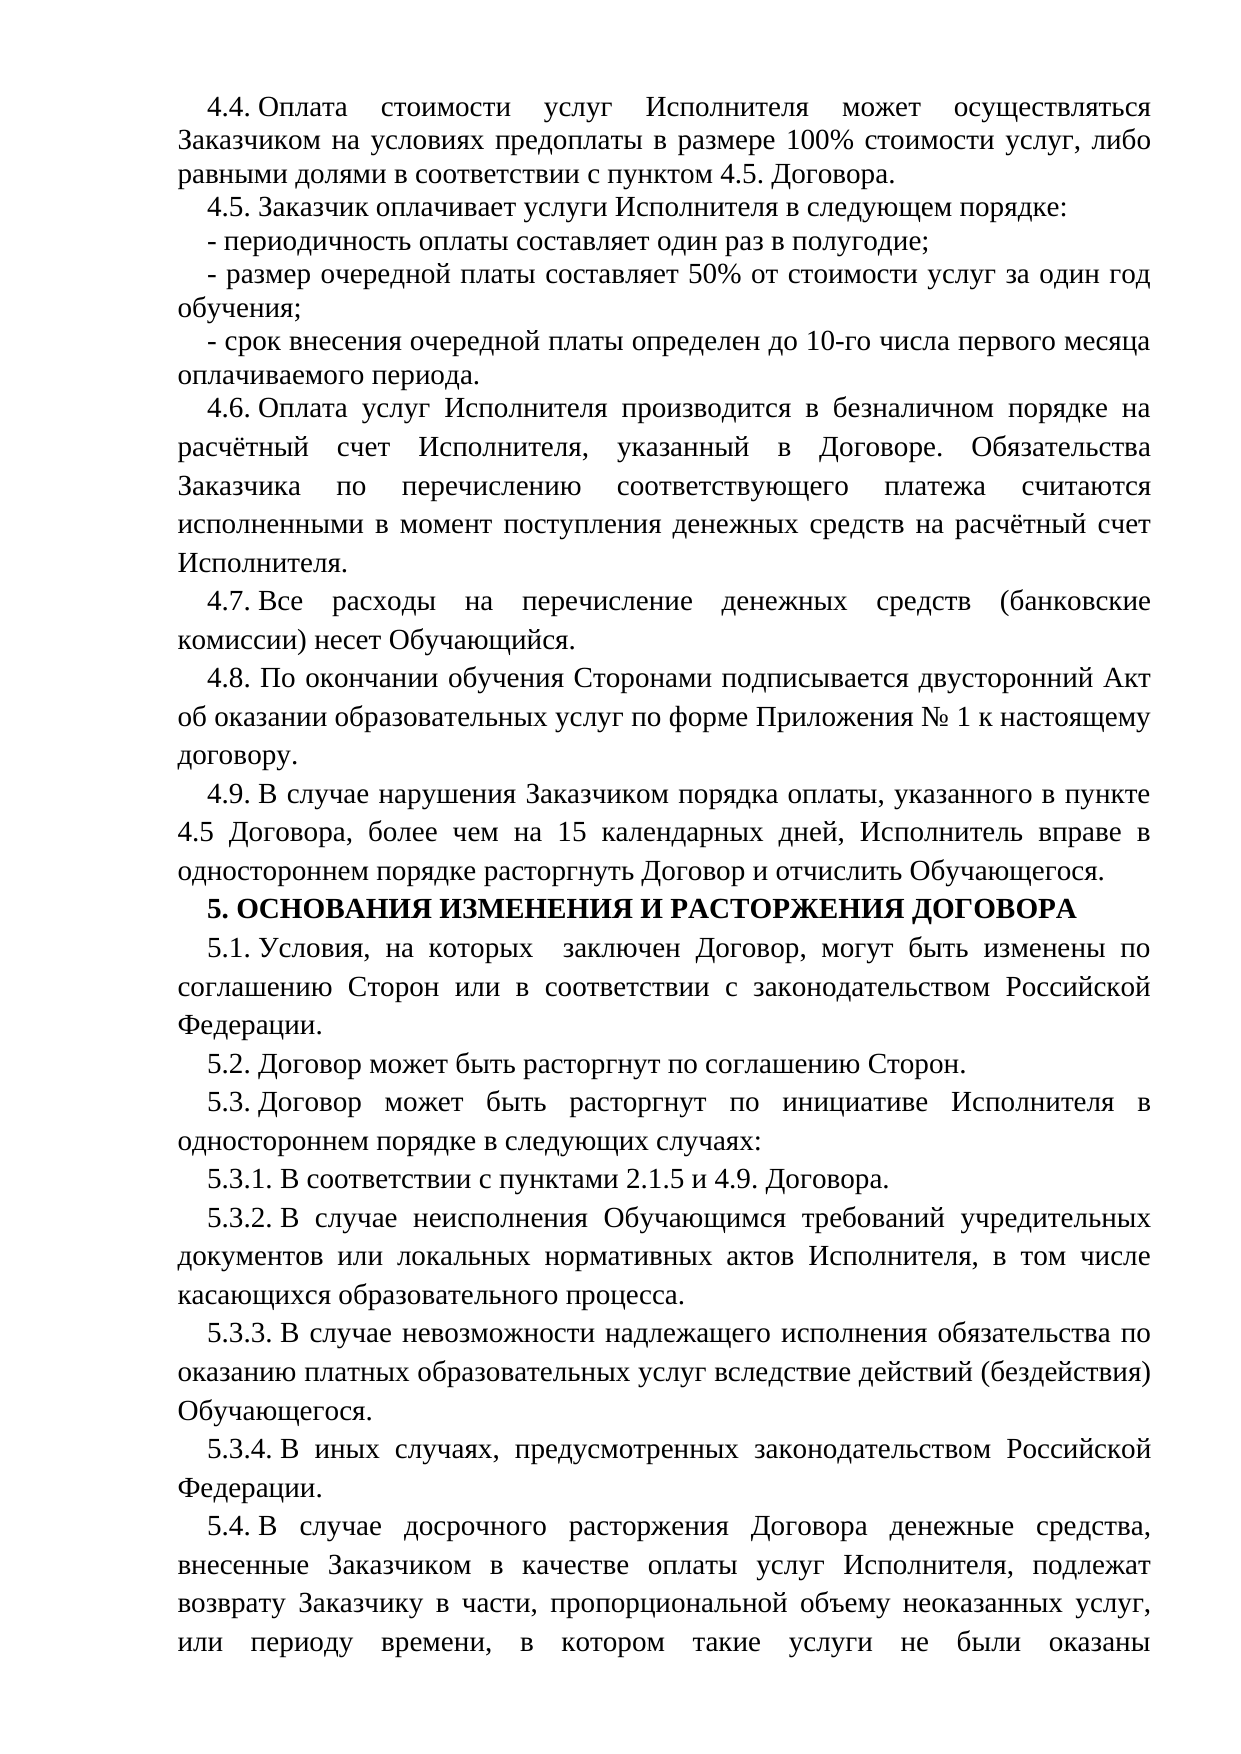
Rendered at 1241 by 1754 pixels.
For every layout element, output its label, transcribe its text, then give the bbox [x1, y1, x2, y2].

text 4.9. В случае нарушения Заказчиком порядка оплаты, указанного в пункте 4.5 Договора, более чем на 15 календарных дней, Исполнитель вправе в одностороннем порядке расторгнуть Договор и отчислить Обучающегося. [177, 776, 1152, 887]
text 5.3.3. В случае невозможности надлежащего исполнения обязательства по оказанию платных образовательных услуг вследствие действий (бездействия) Обучающегося. [177, 1316, 1152, 1426]
text 4.7. Все расходы на перечисление денежных средств (банковские комиссии) несет Обучающийся. [177, 583, 1152, 655]
text 4.6. Оплата услуг Исполнителя производится в безналичном порядке на расчётный счет Исполнителя, указанный в Договоре. Обязательства Заказчика по перечислению соответствующего платежа считаются исполненными в момент поступления денежных средств на расчётный счет Исполнителя. [177, 391, 1152, 578]
text 4.8. По окончании обучения Сторонами подписывается двусторонний Акт об оказании образовательных услуг по форме Приложения № 1 к настоящему договору. [177, 660, 1152, 771]
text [177, 1508, 1152, 1657]
text - размер очередной платы составляет 50% от стоимости услуг за один год обучения; [177, 256, 1152, 323]
text 5.1. Условия, на которых заключен Договор, могут быть изменены по соглашению Сторон или в соответствии с законодательством Российской Федерации. [177, 930, 1152, 1041]
text 5.3.1. В соответствии с пунктами 2.1.5 и 4.9. Договора. [177, 1161, 1152, 1195]
text 5. ОСНОВАНИЯ ИЗМЕНЕНИЯ И РАСТОРЖЕНИЯ ДОГОВОРА [177, 892, 1152, 925]
text - срок внесения очередной платы определен до 10-го числа первого месяца оплачиваемого периода. [177, 323, 1152, 391]
text 5.3. Договор может быть расторгнут по инициативе Исполнителя в одностороннем порядке в следующих случаях: [177, 1084, 1152, 1156]
text 5.3.4. В иных случаях, предусмотренных законодательством Российской Федерации. [177, 1431, 1152, 1503]
text 5.3.2. В случае неисполнения Обучающимся требований учредительных документов или локальных нормативных актов Исполнителя, в том числе касающихся образовательного процесса. [177, 1200, 1152, 1311]
text 4.4. Оплата стоимости услуг Исполнителя может осуществляться Заказчиком на условиях предоплаты в размере 100% стоимости услуг, либо равными долями в соответствии с пунктом 4.5. Договора. [177, 89, 1152, 189]
text 5.2. Договор может быть расторгнут по соглашению Сторон. [177, 1046, 1152, 1079]
text - периодичность оплаты составляет один раз в полугодие; [177, 223, 1152, 256]
text 4.5. Заказчик оплачивает услуги Исполнителя в следующем порядке: [177, 189, 1152, 223]
